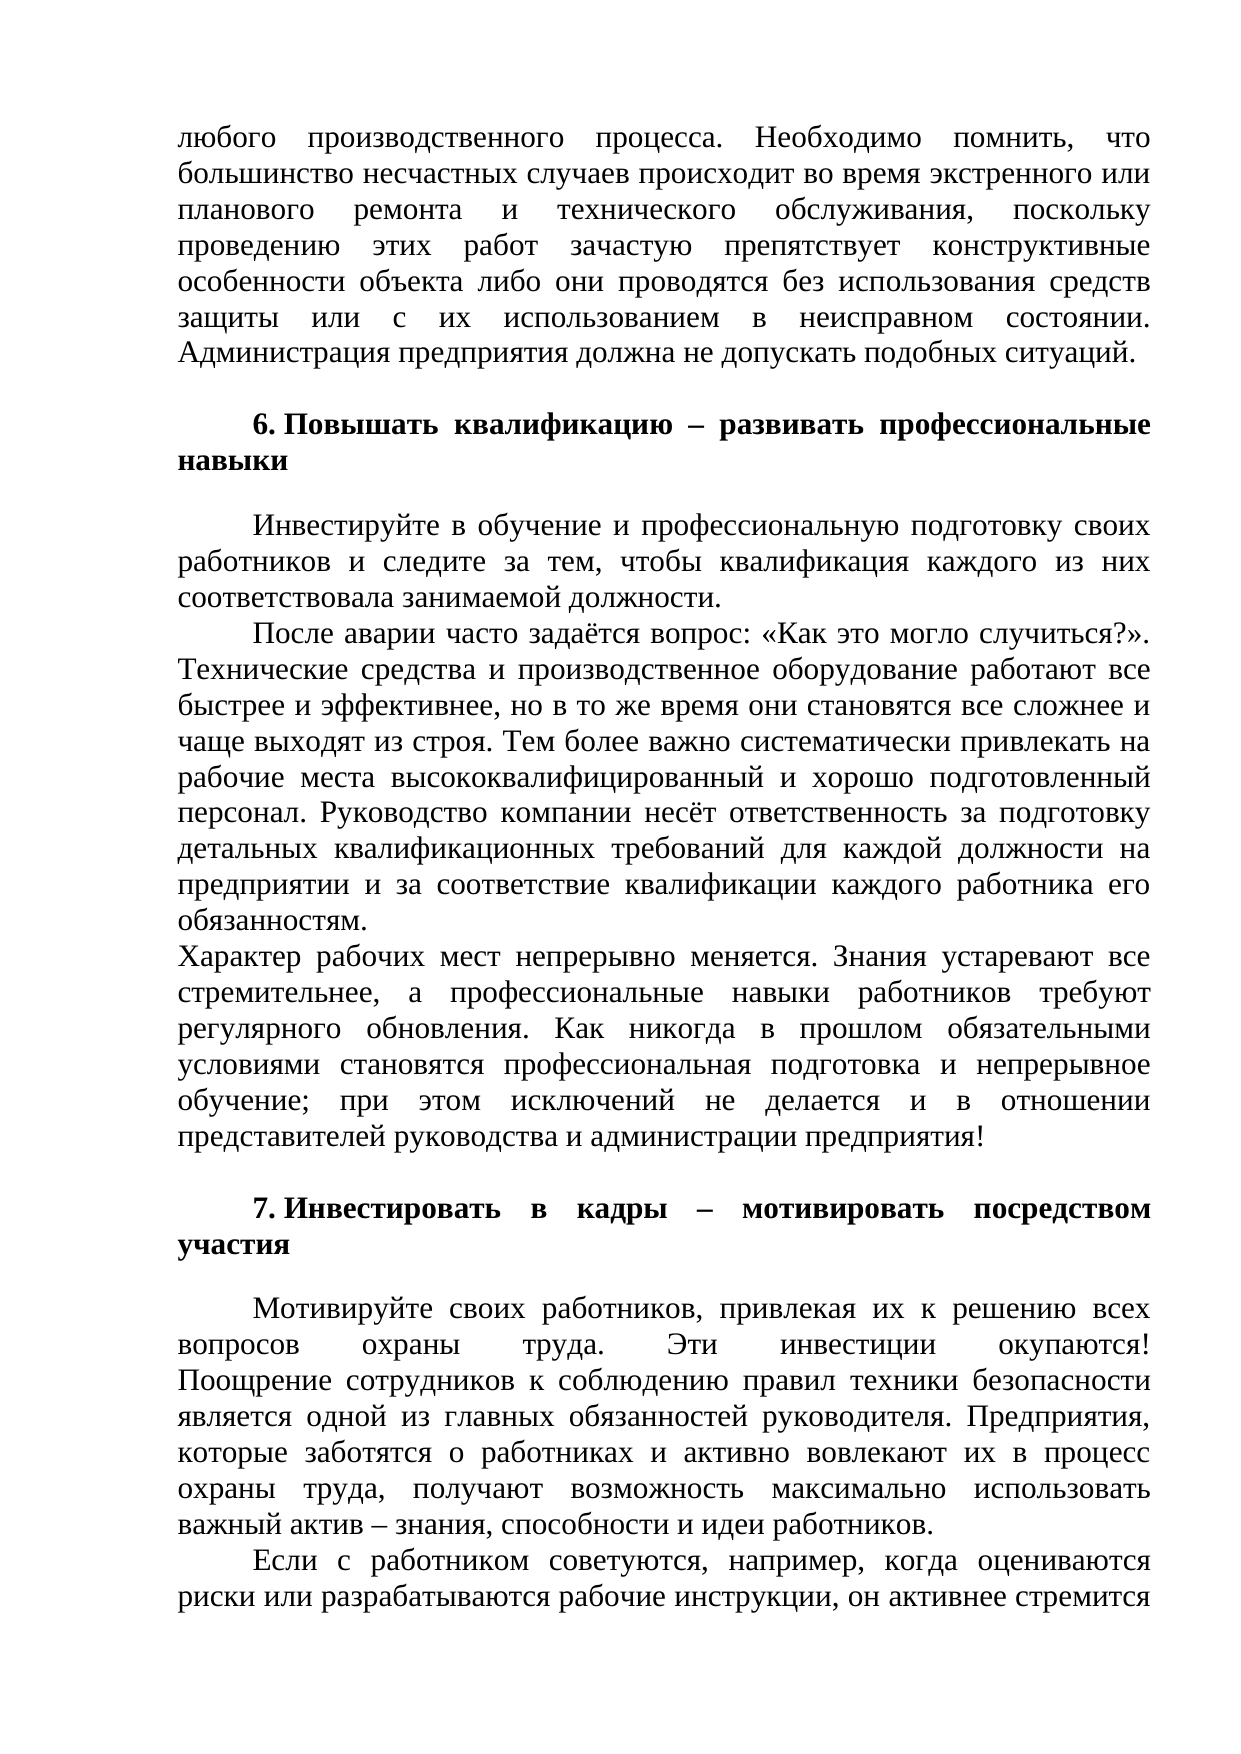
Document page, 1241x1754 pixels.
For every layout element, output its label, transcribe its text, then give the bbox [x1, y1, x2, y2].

text 7. Инвестировать в кадры – мотивировать посредством участия [177, 1189, 1152, 1290]
text После аварии часто задаётся вопрос: «Как это могло случиться?». Технические средства и производственное оборудование работают все быстрее и эффективнее, но в то же время они становятся все сложнее и чаще выходят из строя. Тем более важно систематически привлекать на рабочие места высококвалифицированный и хорошо подготовленный персонал. Руководство компании несёт ответственность за подготовку детальных квалификационных требований для каждой должности на предприятии и за соответствие квалификации каждого работника его обязанностям. Характер рабочих мест непрерывно меняется. Знания устаревают все стремительнее, а профессиональные навыки работников требуют регулярного обновления. Как никогда в прошлом обязательными условиями становятся профессиональная подготовка и непрерывное обучение; при этом исключений не делается и в отношении представителей руководства и администрации предприятия! [177, 614, 1152, 1153]
text 6. Повышать квалификацию – развивать профессиональные навыки [177, 406, 1152, 506]
text Мотивируйте своих работников, привлекая их к решению всех вопросов охраны труда. Эти инвестиции окупаются! Поощрение сотрудников к соблюдению правил техники безопасности является одной из главных обязанностей руководителя. Предприятия, которые заботятся о работниках и активно вовлекают их в процесс охраны труда, получают возможность максимально использовать важный актив – знания, способности и идеи работников. [177, 1290, 1152, 1541]
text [177, 118, 1152, 370]
text Инвестируйте в обучение и профессиональную подготовку своих работников и следите за тем, чтобы квалификация каждого из них соответствовала занимаемой должности. [177, 506, 1152, 614]
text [177, 1541, 1152, 1613]
